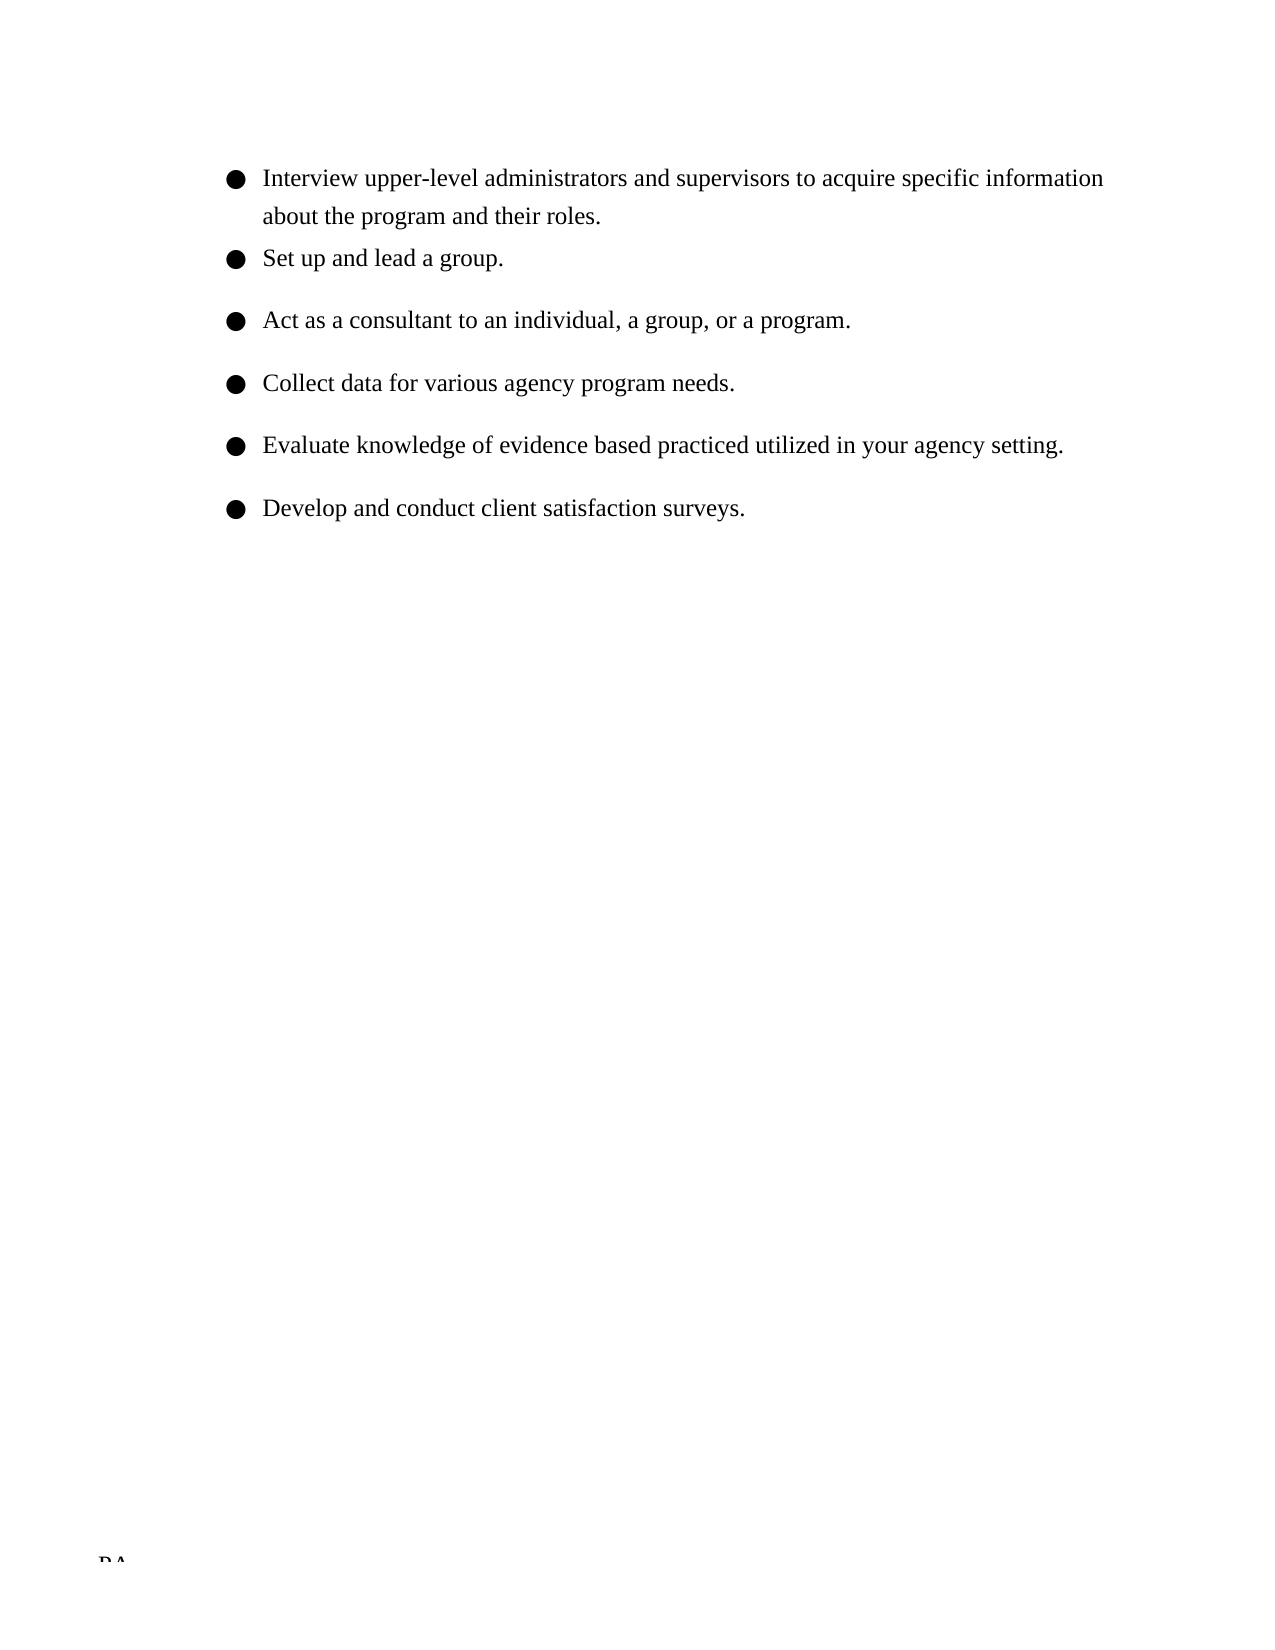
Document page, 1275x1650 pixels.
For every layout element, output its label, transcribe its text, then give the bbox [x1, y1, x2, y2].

list Interview upper-level administrators and supervisors to acquire specific information about the program and their roles. [225, 150, 1104, 230]
list Develop and conduct client satisfaction surveys. [225, 479, 1142, 531]
list Collect data for various agency program needs. [225, 354, 1142, 406]
list Set up and lead a group. [225, 230, 1142, 281]
list Evaluate knowledge of evidence based practiced utilized in your agency setting. [225, 417, 1142, 468]
list Act as a consultant to an individual, a group, or a program. [225, 292, 1142, 343]
